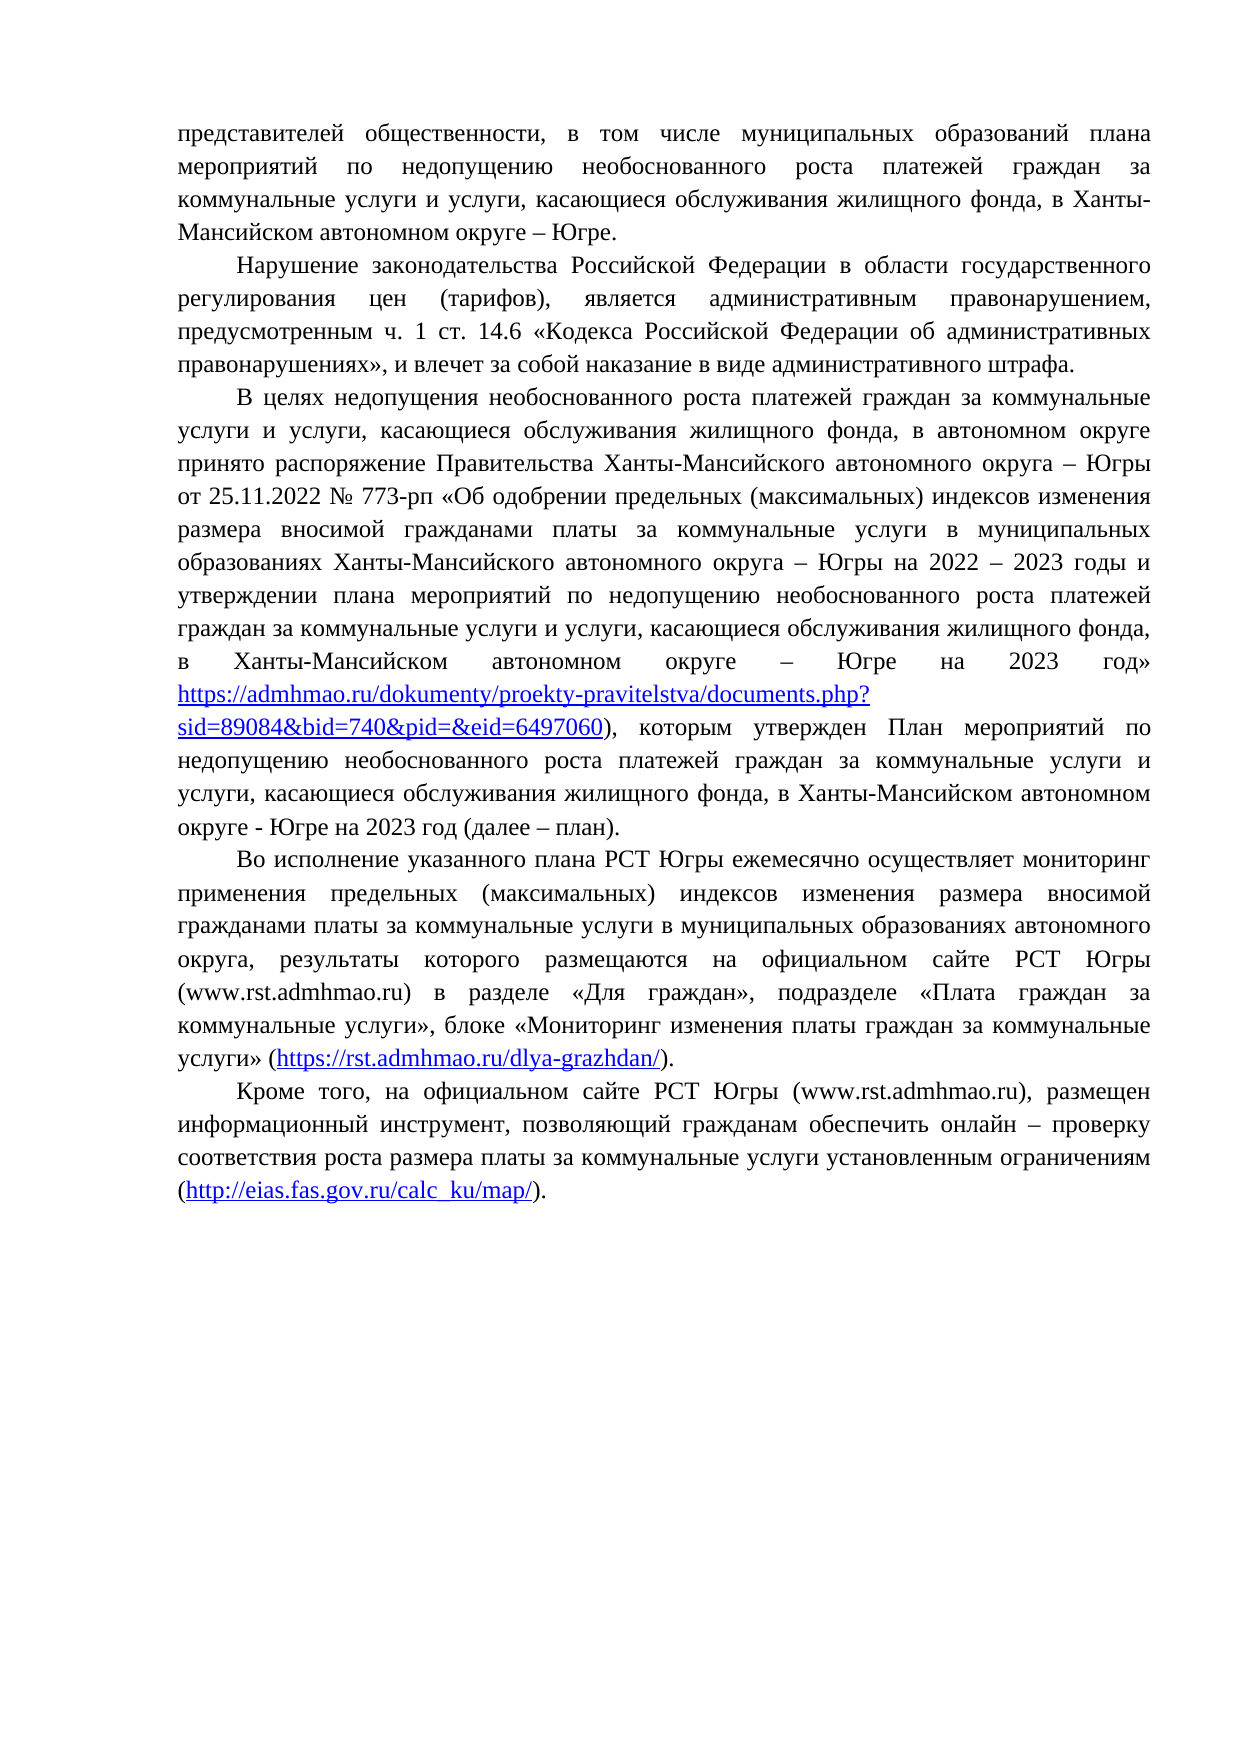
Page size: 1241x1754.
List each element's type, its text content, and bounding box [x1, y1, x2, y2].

text Кроме того, на официальном сайте РСТ Югры (www.rst.admhmao.ru), размещен информационный инструмент, позволяющий гражданам обеспечить онлайн – проверку соответствия роста размера платы за коммунальные услуги установленным ограничениям (http://eias.fas.gov.ru/calc_ku/map/). [177, 1076, 1152, 1203]
text Нарушение законодательства Российской Федерации в области государственного регулирования цен (тарифов), является административным правонарушением, предусмотренным ч. 1 ст. 14.6 «Кодекса Российской Федерации об административных правонарушениях», и влечет за собой наказание в виде административного штрафа. [177, 250, 1152, 378]
text В целях недопущения необоснованного роста платежей граждан за коммунальные услуги и услуги, касающиеся обслуживания жилищного фонда, в автономном округе принято распоряжение Правительства Ханты-Мансийского автономного округа – Югры от 25.11.2022 № 773-рп «Об одобрении предельных (максимальных) индексов изменения размера вносимой гражданами платы за коммунальные услуги в муниципальных образованиях Ханты-Мансийского автономного округа – Югры на 2022 – 2023 годы и утверждении плана мероприятий по недопущению необоснованного роста платежей граждан за коммунальные услуги и услуги, касающиеся обслуживания жилищного фонда, в Ханты-Мансийском автономном округе – Югре на 2023 год» https://admhmao.ru/dokumenty/proekty-pravitelstva/documents.php?sid=89084&bid=740&pid=&eid=6497060), которым утвержден План мероприятий по недопущению необоснованного роста платежей граждан за коммунальные услуги и услуги, касающиеся обслуживания жилищного фонда, в Ханты-Мансийском автономном округе - Югре на 2023 год (далее – план). [177, 382, 1152, 840]
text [177, 118, 1152, 246]
text Во исполнение указанного плана РСТ Югры ежемесячно осуществляет мониторинг применения предельных (максимальных) индексов изменения размера вносимой гражданами платы за коммунальные услуги в муниципальных образованиях автономного округа, результаты которого размещаются на официальном сайте РСТ Югры (www.rst.admhmao.ru) в разделе «Для граждан», подразделе «Плата граждан за коммунальные услуги», блоке «Мониторинг изменения платы граждан за коммунальные услуги» (https://rst.admhmao.ru/dlya-grazhdan/). [177, 844, 1152, 1071]
